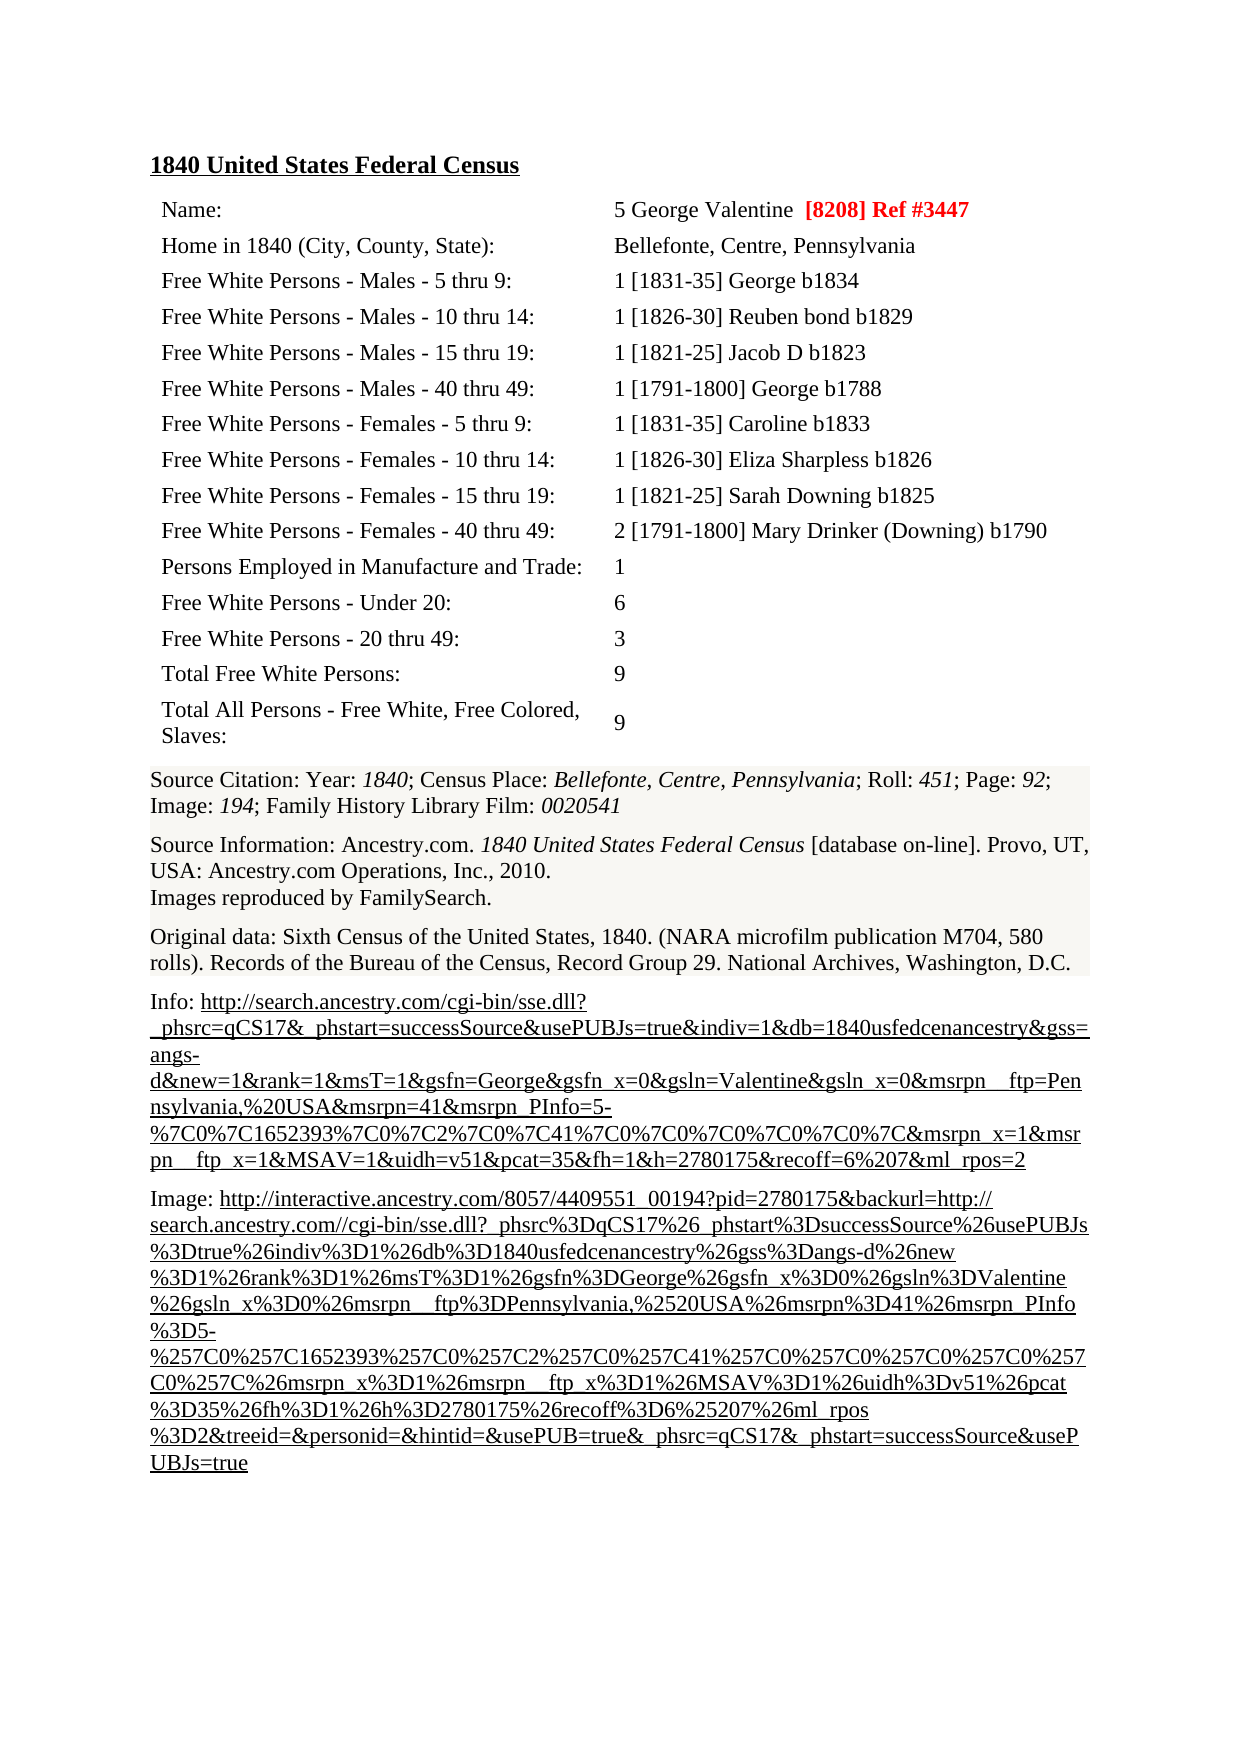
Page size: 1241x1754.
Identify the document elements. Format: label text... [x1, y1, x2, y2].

table_cell 1 [1831-35] George b1834 [601, 263, 1108, 298]
table_cell 6 [601, 584, 1108, 620]
table_cell 1 [1831-35] Caroline b1833 [601, 406, 1108, 441]
table_cell 1 [1826-30] Reuben bond b1829 [601, 299, 1108, 334]
table_cell Free White Persons - Females - 40 thru 49: [149, 513, 601, 548]
table_cell Free White Persons - 20 thru 49: [149, 620, 601, 656]
table_cell Free White Persons - Females - 15 thru 19: [149, 477, 601, 513]
table_header 5 George Valentine [8208] Ref #3447 [601, 191, 1108, 227]
text 1840 United States Federal Census [150, 150, 1090, 179]
table_cell 1 [1826-30] Eliza Sharpless b1826 [601, 441, 1108, 477]
table_cell 1 [1821-25] Jacob D b1823 [601, 334, 1108, 370]
table_cell Total All Persons - Free White, Free Colored, Slaves: [149, 691, 601, 753]
table_cell Bellefonte, Centre, Pennsylvania [601, 227, 1108, 263]
table_header Name: [149, 191, 601, 227]
table_cell 1 [1821-25] Sarah Downing b1825 [601, 477, 1108, 513]
table_cell Free White Persons - Males - 5 thru 9: [149, 263, 601, 298]
table_cell Total Free White Persons: [149, 656, 601, 691]
table_cell Free White Persons - Under 20: [149, 584, 601, 620]
text Source Citation: Year: 1840; Census Place: Bellefonte, Centre, Pennsylvania; Roll: 451; Page: 92; Image: 194; Family History Library Film: 0020541 [150, 766, 1090, 819]
table_cell Free White Persons - Females - 5 thru 9: [149, 406, 601, 441]
text Source Information: Ancestry.com. 1840 United States Federal Census [database on-line]. Provo, UT, USA: Ancestry.com Operations, Inc., 2010. Images reproduced by FamilySearch. [150, 831, 1090, 910]
table_cell Home in 1840 (City, County, State): [149, 227, 601, 263]
text Image: http://interactive.ancestry.com/8057/4409551_00194?pid=2780175&backurl=http://search.ancestry.com//cgi-bin/sse.dll?_phsrc%3DqCS17%26_phstart%3DsuccessSource%26usePUBJs%3Dtrue%26indiv%3D1%26db%3D1840usfedcenancestry%26gss%3Dangs-d%26new%3D1%26rank%3D1%26msT%3D1%26gsfn%3DGeorge%26gsfn_x%3D0%26gsln%3DValentine%26gsln_x%3D0%26msrpn__ftp%3DPennsylvania,%2520USA%26msrpn%3D41%26msrpn_PInfo%3D5-%257C0%257C1652393%257C0%257C2%257C0%257C41%257C0%257C0%257C0%257C0%257C0%257C%26msrpn_x%3D1%26msrpn__ftp_x%3D1%26MSAV%3D1%26uidh%3Dv51%26pcat%3D35%26fh%3D1%26h%3D2780175%26recoff%3D6%25207%26ml_rpos%3D2&treeid=&personid=&hintid=&usePUB=true&_phsrc=qCS17&_phstart=successSource&usePUBJs=true [150, 1185, 1090, 1475]
table_cell Free White Persons - Females - 10 thru 14: [149, 441, 601, 477]
table_cell Free White Persons - Males - 15 thru 19: [149, 334, 601, 370]
text Info: http://search.ancestry.com/cgi-bin/sse.dll?_phsrc=qCS17&_phstart=successSource&usePUBJs=true&indiv=1&db=1840usfedcenancestry&gss=angs-d&new=1&rank=1&msT=1&gsfn=George&gsfn_x=0&gsln=Valentine&gsln_x=0&msrpn__ftp=Pennsylvania,%20USA&msrpn=41&msrpn_PInfo=5-%7C0%7C1652393%7C0%7C2%7C0%7C41%7C0%7C0%7C0%7C0%7C0%7C&msrpn_x=1&msrpn__ftp_x=1&MSAV=1&uidh=v51&pcat=35&fh=1&h=2780175&recoff=6%207&ml_rpos=2 [150, 988, 1090, 1037]
table_cell 9 [601, 656, 1108, 691]
table_cell 1 [1791-1800] George b1788 [601, 370, 1108, 406]
table_cell 2 [1791-1800] Mary Drinker (Downing) b1790 [601, 513, 1108, 548]
text Info: http://search.ancestry.com/cgi-bin/sse.dll?_phsrc=qCS17&_phstart=successSource&usePUBJs=true&indiv=1&db=1840usfedcenancestry&gss=angs-d&new=1&rank=1&msT=1&gsfn=George&gsfn_x=0&gsln=Valentine&gsln_x=0&msrpn__ftp=Pennsylvania,%20USA&msrpn=41&msrpn_PInfo=5-%7C0%7C1652393%7C0%7C2%7C0%7C41%7C0%7C0%7C0%7C0%7C0%7C&msrpn_x=1&msrpn__ftp_x=1&MSAV=1&uidh=v51&pcat=35&fh=1&h=2780175&recoff=6%207&ml_rpos=2 [150, 1039, 1090, 1172]
table_cell Persons Employed in Manufacture and Trade: [149, 549, 601, 584]
table_cell 3 [601, 620, 1108, 656]
table_cell Free White Persons - Males - 10 thru 14: [149, 299, 601, 334]
table_cell 9 [601, 691, 1108, 753]
text Original data: Sixth Census of the United States, 1840. (NARA microfilm publication M704, 580 rolls). Records of the Bureau of the Census, Record Group 29. National Archives, Washington, D.C. [150, 923, 1090, 976]
table_cell Free White Persons - Males - 40 thru 49: [149, 370, 601, 406]
table_cell 1 [601, 549, 1108, 584]
